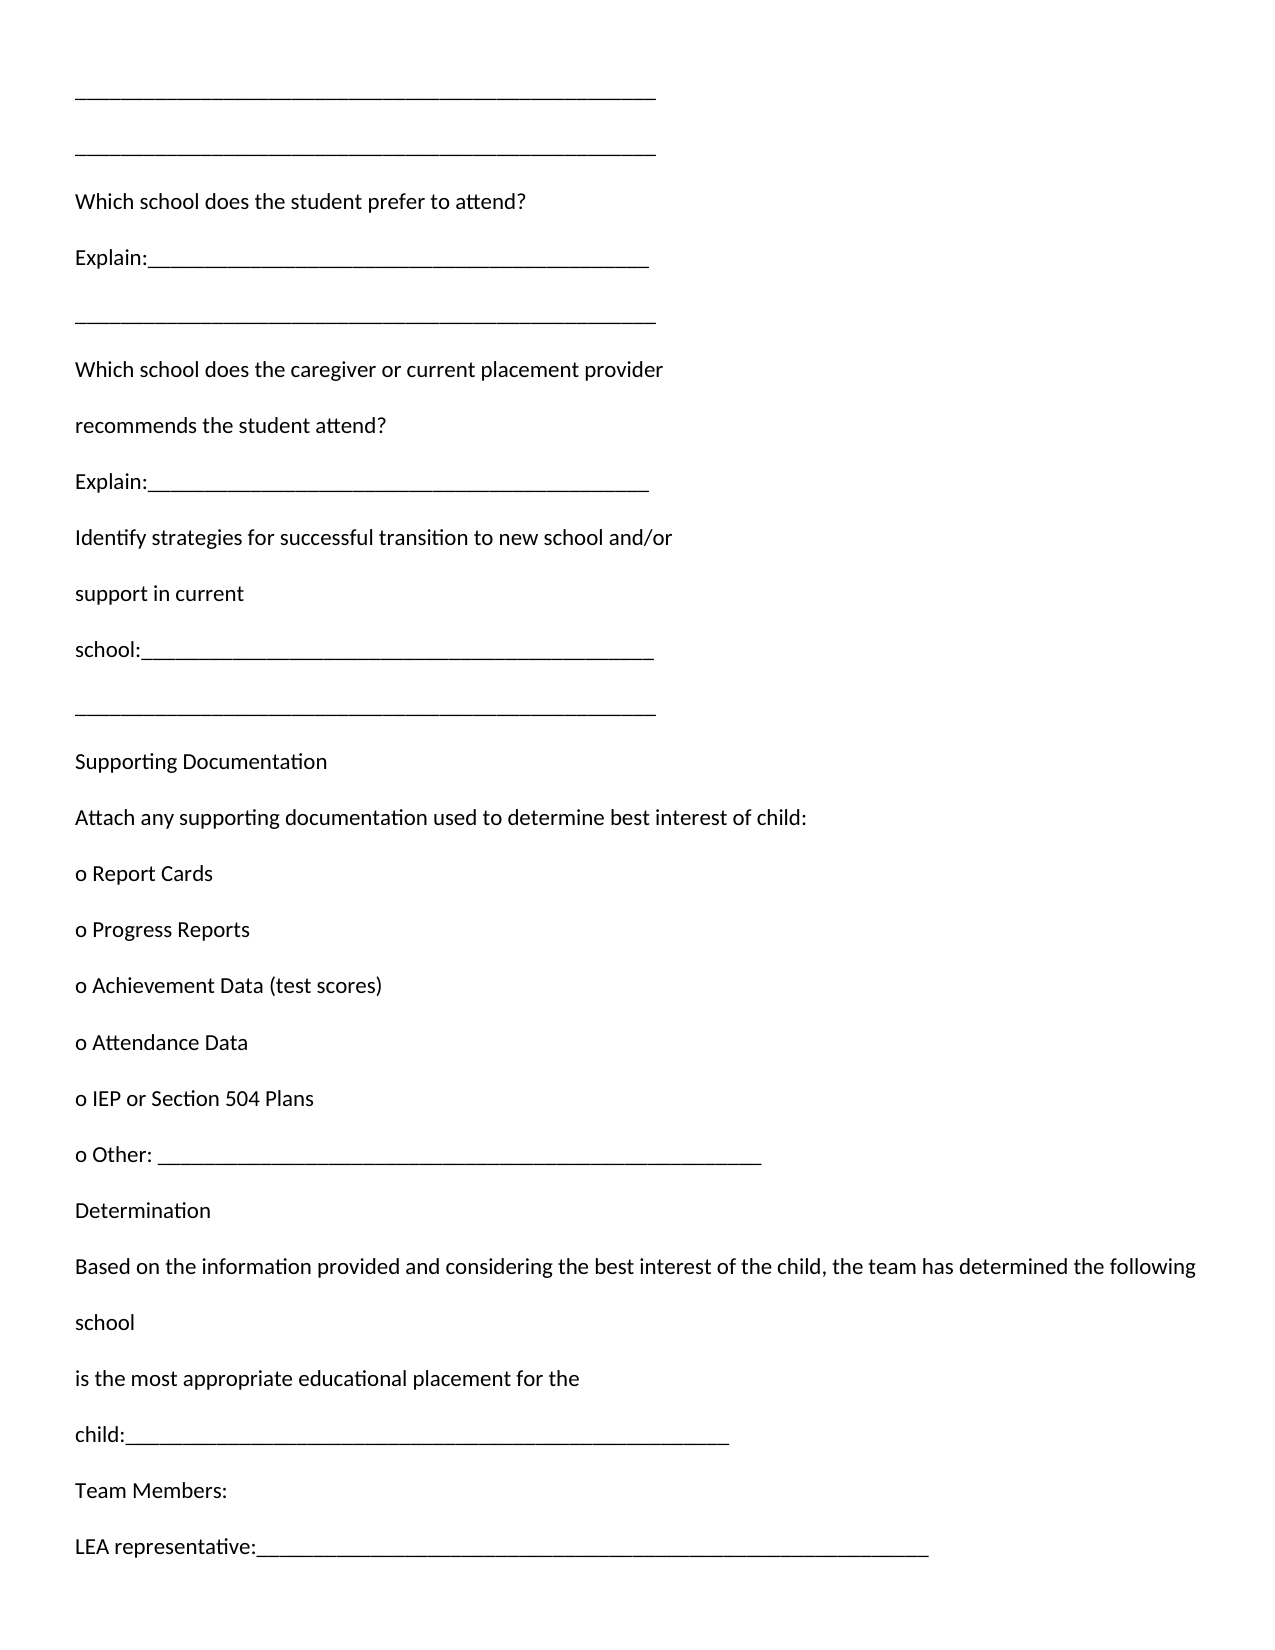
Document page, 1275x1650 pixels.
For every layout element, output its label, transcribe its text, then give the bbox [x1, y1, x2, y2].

text Explain:____________________________________________ [75, 467, 1200, 495]
text Which school does the caregiver or current placement provider [75, 355, 1200, 383]
text o Achievement Data (test scores) [75, 972, 1200, 1000]
text o Report Cards [75, 859, 1200, 888]
text Attach any supporting documentation used to determine best interest of child: [75, 803, 1200, 832]
text Which school does the student prefer to attend? [75, 187, 1200, 215]
text school:_____________________________________________ [75, 635, 1200, 663]
text Determination [75, 1196, 1200, 1224]
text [75, 75, 1200, 103]
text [75, 243, 1200, 271]
text o IEP or Section 504 Plans [75, 1084, 1200, 1112]
text Team Members: [75, 1476, 1200, 1504]
text ___________________________________________________ [75, 691, 1200, 719]
text LEA representative:___________________________________________________________ [75, 1532, 1200, 1560]
text recommends the student attend? [75, 411, 1200, 439]
text o Progress Reports [75, 916, 1200, 944]
text o Other: _____________________________________________________ [75, 1140, 1200, 1168]
text Based on the information provided and considering the best interest of the child, the team has determined the following school [75, 1252, 1200, 1336]
text o Attendance Data [75, 1028, 1200, 1056]
text is the most appropriate educational placement for the child:_____________________________________________________ [75, 1364, 1200, 1448]
text support in current [75, 579, 1200, 607]
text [75, 299, 1200, 327]
text Identify strategies for successful transition to new school and/or [75, 523, 1200, 551]
text Supporting Documentation [75, 747, 1200, 776]
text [75, 131, 1200, 159]
